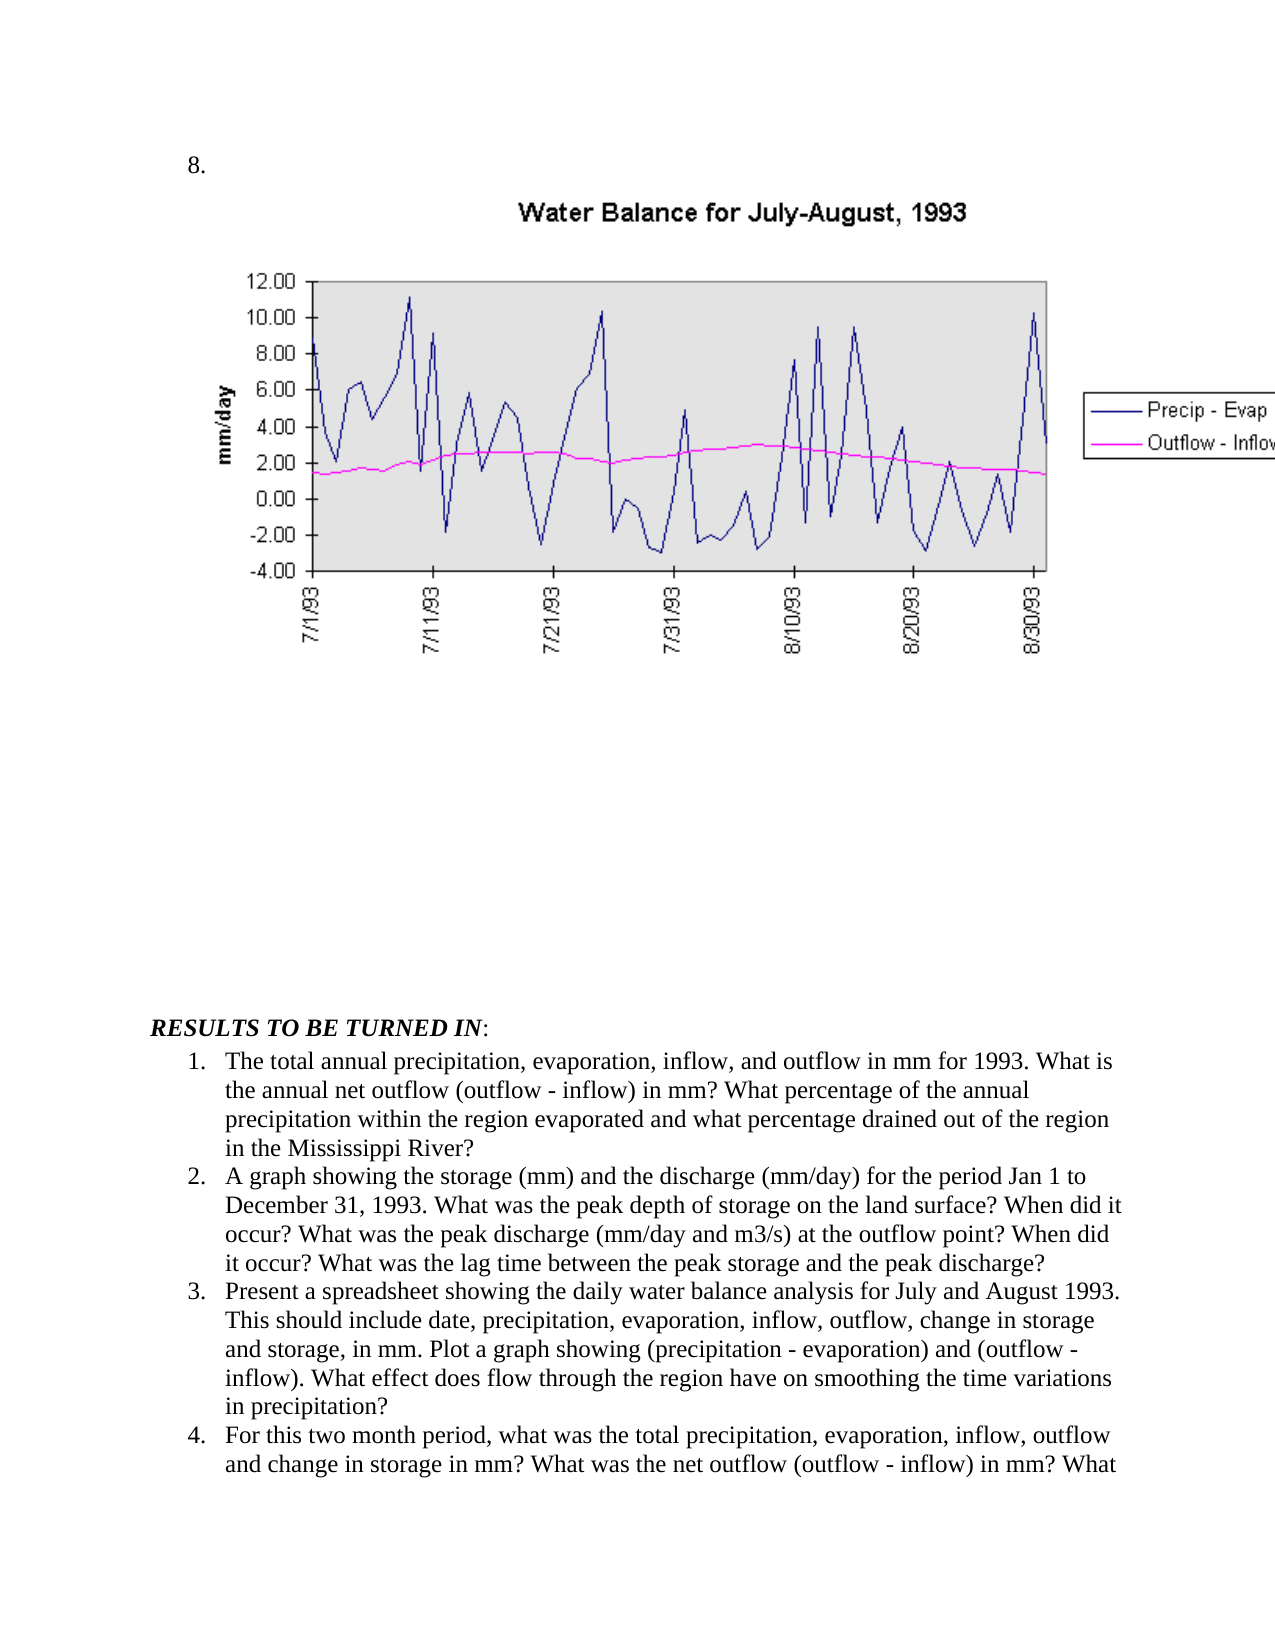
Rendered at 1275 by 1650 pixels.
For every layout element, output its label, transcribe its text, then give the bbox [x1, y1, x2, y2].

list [187, 1420, 1125, 1478]
text RESULTS TO BE TURNED IN: [150, 1013, 1125, 1041]
list A graph showing the storage (mm) and the discharge (mm/day) for the period Jan 1 to December 31, 1993. What was the peak depth of storage on the land surface? When did it occur? What was the peak discharge (mm/day and m3/s) at the outflow point? When did it occur? What was the lag time between the peak storage and the peak discharge? [187, 1161, 1125, 1276]
picture [187, 178, 1275, 979]
list The total annual precipitation, evaporation, inflow, and outflow in mm for 1993. What is the annual net outflow (outflow - inflow) in mm? What percentage of the annual precipitation within the region evaporated and what percentage drained out of the region in the Mississippi River? [187, 1046, 1125, 1161]
list Present a spreadsheet showing the daily water balance analysis for July and August 1993. This should include date, precipitation, evaporation, inflow, outflow, change in storage and storage, in mm. Plot a graph showing (precipitation - evaporation) and (outflow - inflow). What effect does flow through the region have on smoothing the time variations in precipitation? [187, 1276, 1125, 1420]
